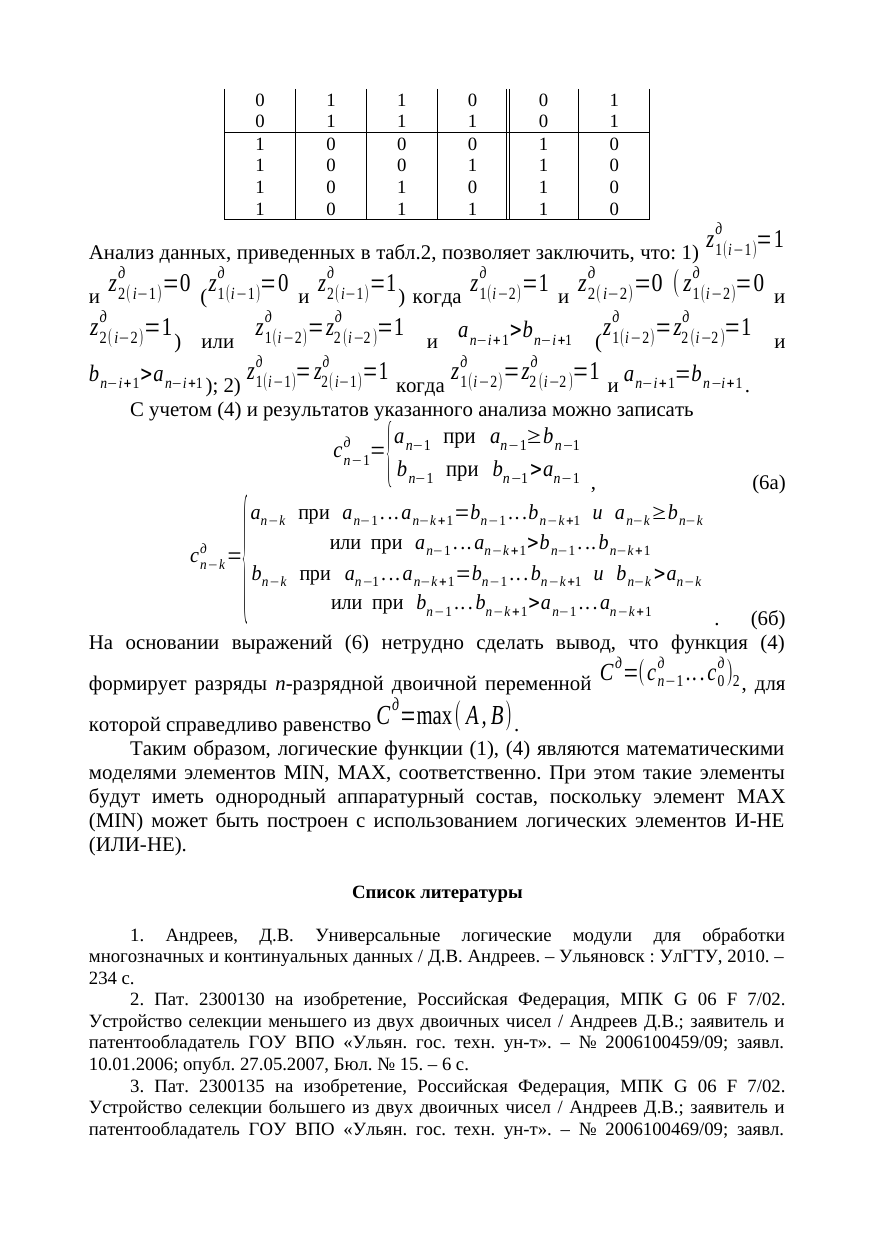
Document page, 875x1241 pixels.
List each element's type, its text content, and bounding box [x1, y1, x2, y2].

table_cell 0 [438, 133, 506, 154]
table_cell 1 [510, 198, 578, 219]
table_cell 1 [225, 154, 295, 176]
table_cell 0 [367, 133, 437, 154]
table_cell 0 [510, 110, 578, 132]
table_cell 0 [438, 176, 506, 197]
table_cell 0 [296, 133, 366, 154]
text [89, 1074, 785, 1139]
text На основании выражений (6) нетрудно сделать вывод, что функция (4) формирует разряды n-разрядной двоичной переменной , для которой справедливо равенство . [89, 630, 785, 736]
table_cell 1 [438, 110, 506, 132]
table_cell 0 [579, 176, 649, 197]
table_cell 1 [438, 154, 506, 176]
table_cell 0 [296, 176, 366, 197]
table_cell 0 [225, 110, 295, 132]
text Таким образом, логические функции (1), (4) являются математическими моделями элементов MIN, MAX, соответственно. При этом такие элементы будут иметь однородный аппаратурный состав, поскольку элемент MAX (MIN) может быть построен с использованием логических элементов И-НЕ (ИЛИ-НЕ). [89, 736, 785, 856]
table_cell 0 [225, 89, 295, 110]
table_cell 0 [579, 154, 649, 176]
table_cell 1 [367, 110, 437, 132]
table_cell 1 [579, 89, 649, 110]
table_cell 1 [510, 154, 578, 176]
table_cell 1 [225, 198, 295, 219]
text С учетом (4) и результатов указанного анализа можно записать [89, 397, 785, 421]
table_cell 1 [367, 89, 437, 110]
table_cell 0 [367, 154, 437, 176]
table_cell 1 [367, 198, 437, 219]
table_cell 1 [510, 133, 578, 154]
text 1. Андреев, Д.В. Универсальные логические модули для обработки многозначных и континуальных данных / Д.В. Андреев. – Ульяновск : УлГТУ, 2010. – 234 с. [89, 924, 785, 988]
table_cell 1 [225, 176, 295, 197]
text , (6а) [89, 421, 785, 494]
table_cell 0 [296, 198, 366, 219]
table_cell 1 [225, 133, 295, 154]
table_cell 1 [510, 176, 578, 197]
text Список литературы [89, 881, 785, 902]
table_cell 0 [438, 89, 506, 110]
table_cell 1 [367, 176, 437, 197]
table_cell 1 [579, 110, 649, 132]
table_cell 0 [296, 154, 366, 176]
table_cell 0 [510, 89, 578, 110]
text . (6б) [89, 494, 785, 630]
text 2. Пат. 2300130 на изобретение, Российская Федерация, МПК G 06 F 7/02. Устройство селекции меньшего из двух двоичных чисел / Андреев Д.В.; заявитель и патентообладатель ГОУ ВПО «Ульян. гос. техн. ун-т». – № 2006100459/09; заявл. 10.01.2006; опубл. 27.05.2007, Бюл. № 15. – 6 с. [89, 988, 785, 1074]
table_cell 0 [579, 198, 649, 219]
table_cell 1 [296, 89, 366, 110]
table_cell 1 [438, 198, 506, 219]
text Анализ данных, приведенных в табл.2, позволяет заключить, что: 1) и ( и ) когда и и ) или и ( и ); 2) когда и . [89, 220, 785, 397]
table_cell 0 [579, 133, 649, 154]
table_cell 1 [296, 110, 366, 132]
